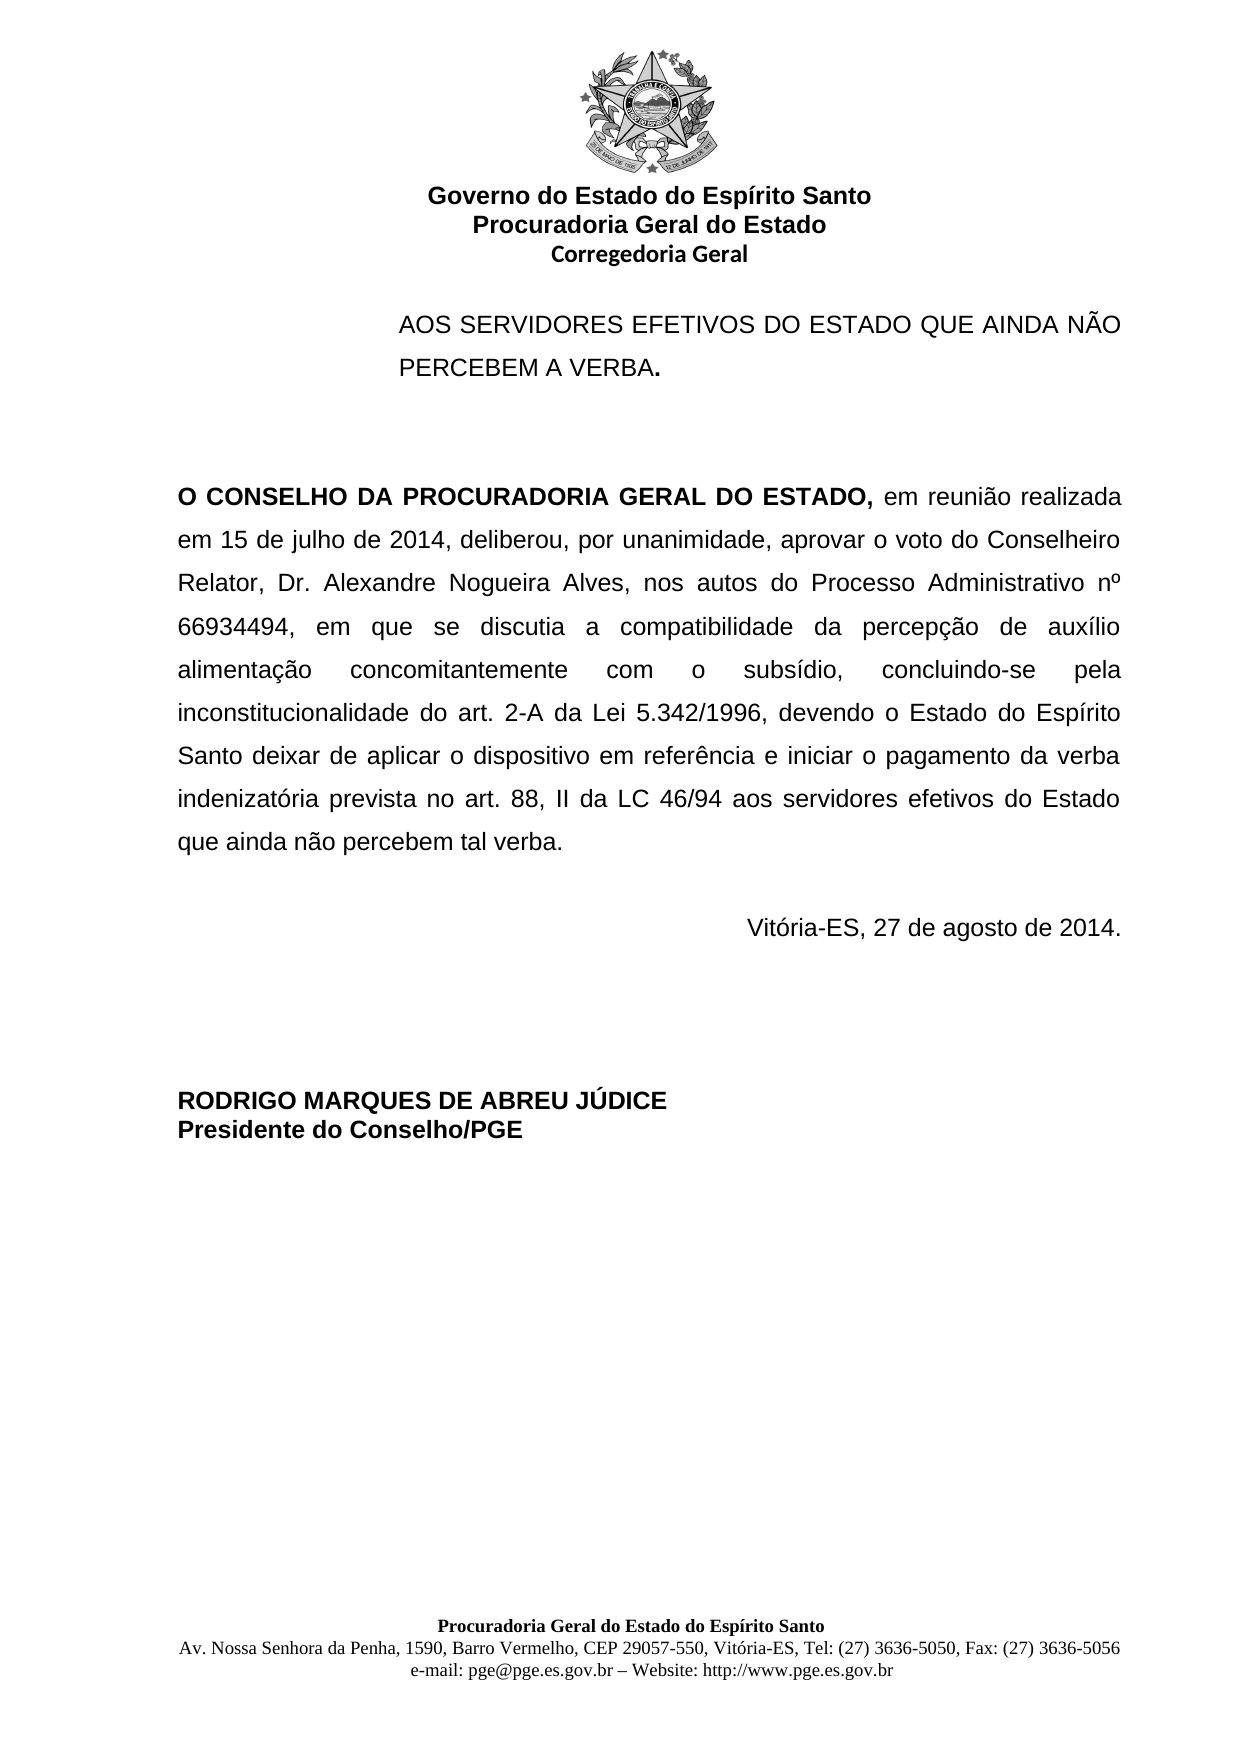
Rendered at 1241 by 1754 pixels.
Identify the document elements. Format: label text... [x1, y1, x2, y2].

text Vitória-ES, 27 de agosto de 2014. [177, 913, 1122, 942]
text Presidente do Conselho/PGE [177, 1115, 1122, 1143]
text O CONSELHO DA PROCURADORIA GERAL DO ESTADO, em reunião realizada em 15 de julho de 2014, deliberou, por unanimidade, aprovar o voto do Conselheiro Relator, Dr. Alexandre Nogueira Alves, nos autos do Processo Administrativo nº 66934494, em que se discutia a compatibilidade da percepção de auxílio alimentação concomitantemente com o subsídio, concluindo-se pela inconstitucionalidade do art. 2-A da Lei 5.342/1996, devendo o Estado do Espírito Santo deixar de aplicar o dispositivo em referência e iniciar o pagamento da verba indenizatória prevista no art. 88, II da LC 46/94 aos servidores efetivos do Estado que ainda não percebem tal verba. [177, 482, 1122, 856]
picture [573, 44, 726, 181]
text RODRIGO MARQUES DE ABREU JÚDICE [177, 1086, 1122, 1115]
